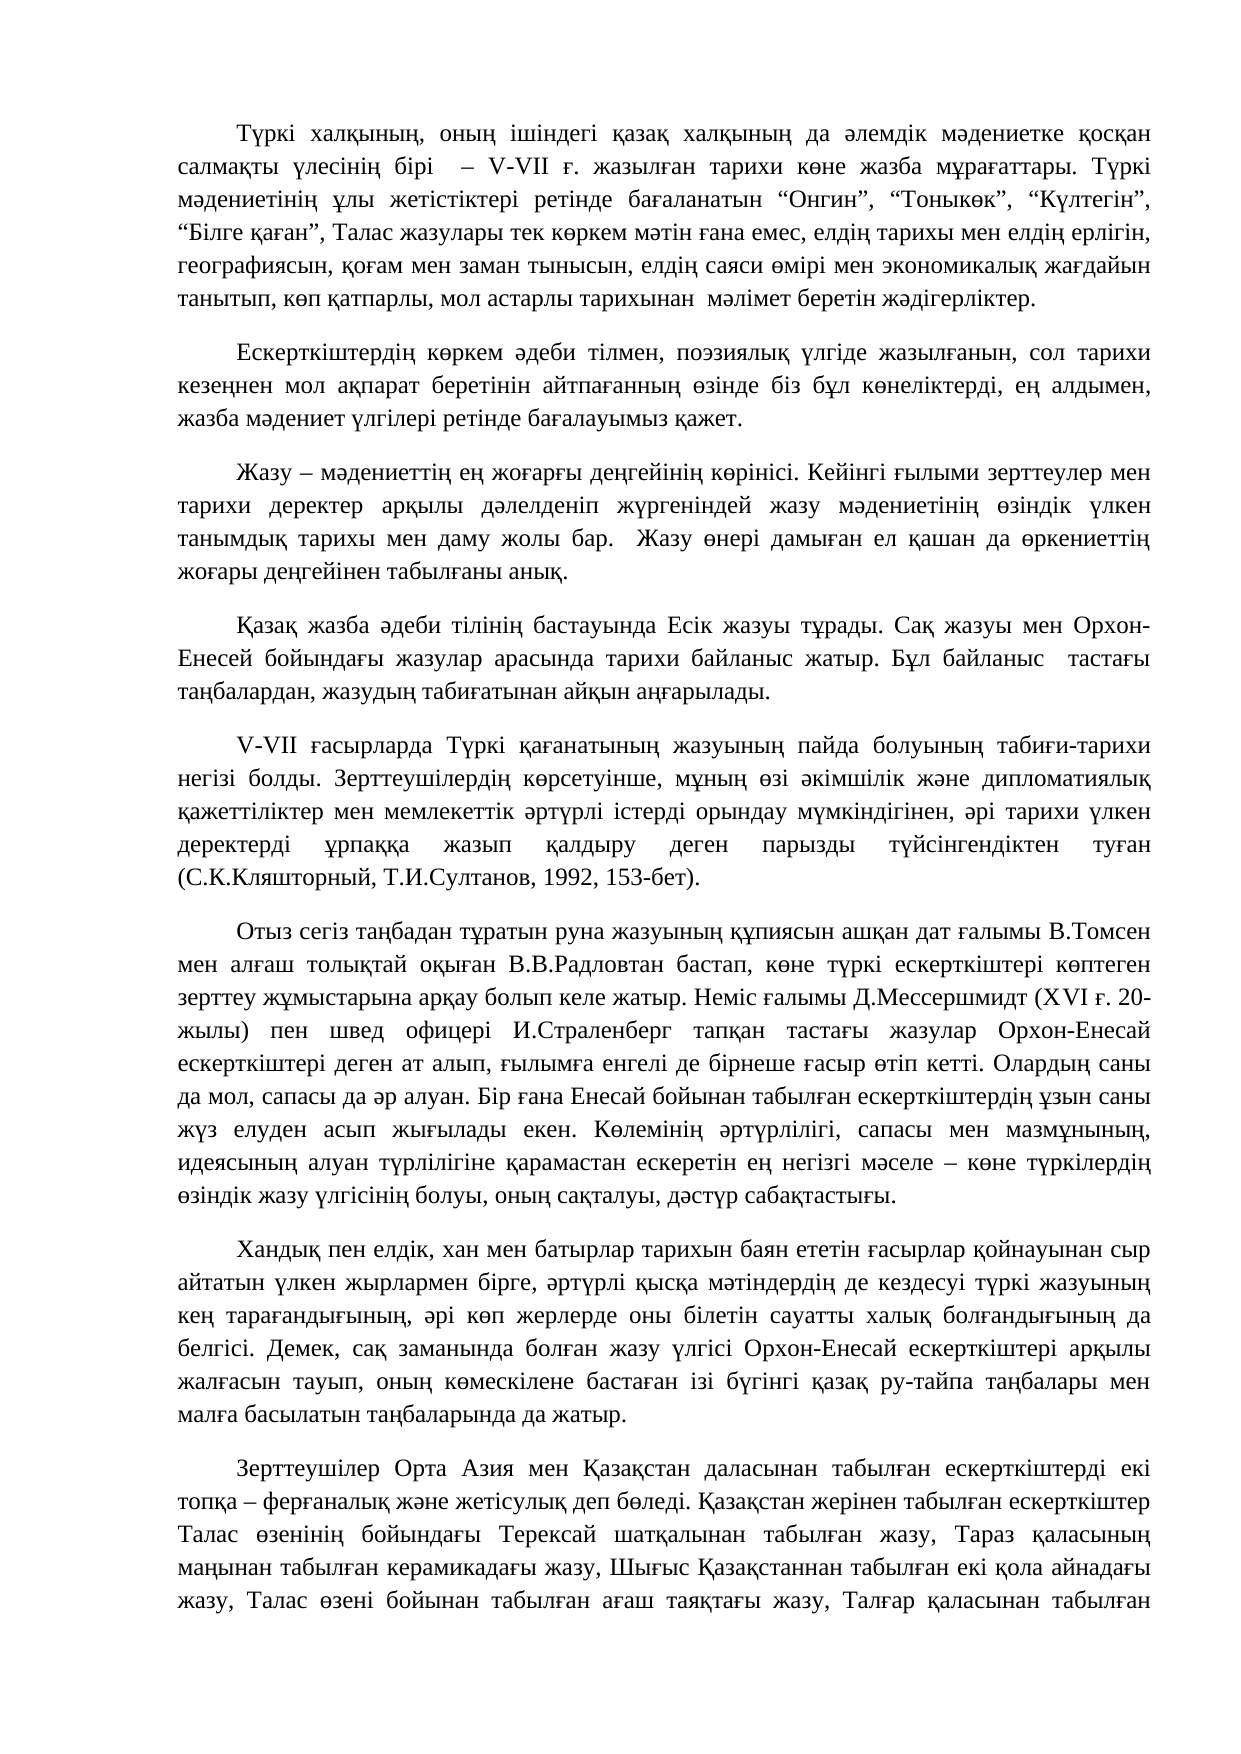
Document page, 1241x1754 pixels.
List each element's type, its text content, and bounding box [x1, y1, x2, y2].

text Жазу – мәдениеттің ең жоғарғы деңгейінің көрінісі. Кейінгі ғылыми зерттеулер мен тарихи деректер арқылы дәлелденіп жүргеніндей жазу мәдениетінің өзіндік үлкен танымдық тарихы мен даму жолы бар. Жазу өнері дамыған ел қашан да өркениеттің жоғары деңгейінен табылғаны анық. [177, 457, 1152, 585]
text Түркі халқының, оның ішіндегі қазақ халқының да әлемдік мәдениетке қосқан салмақты үлесінің бірі – V-VІІ ғ. жазылған тарихи көне жазба мұрағаттары. Түркі мәдениетінің ұлы жетістіктері ретінде бағаланатын “Онгин”, “Тоныкөк”, “Күлтегін”, “Білге қаған”, Талас жазулары тек көркем мәтін ғана емес, елдің тарихы мен елдің ерлігін, географиясын, қоғам мен заман тынысын, елдің саяси өмірі мен экономикалық жағдайын танытып, көп қатпарлы, мол астарлы тарихынан мәлімет беретін жәдігерліктер. [177, 118, 1152, 312]
text Қазақ жазба әдеби тілінің бастауында Есік жазуы тұрады. Сақ жазуы мен Орхон-Енесей бойындағы жазулар арасында тарихи байланыс жатыр. Бұл байланыс тастағы таңбалардан, жазудың табиғатынан айқын аңғарылады. [177, 610, 1152, 705]
text V-VІІ ғасырларда Түркі қағанатының жазуының пайда болуының табиғи-тарихи негізі болды. Зерттеушілердің көрсетуінше, мұның өзі әкімшілік және дипломатиялық қажеттіліктер мен мемлекеттік әртүрлі істерді орындау мүмкіндігінен, әрі тарихи үлкен деректерді ұрпаққа жазып қалдыру деген парызды түйсінгендіктен туған (С.К.Кляшторный, Т.И.Султанов, 1992, 153-бет). [177, 730, 1152, 891]
text Отыз сегіз таңбадан тұратын руна жазуының құпиясын ашқан дат ғалымы В.Томсен мен алғаш толықтай оқыған В.В.Радловтан бастап, көне түркі ескерткіштері көптеген зерттеу жұмыстарына арқау болып келе жатыр. Неміс ғалымы Д.Мессершмидт (ХVІ ғ. 20-жылы) пен швед офицері И.Страленберг тапқан тастағы жазулар Орхон-Енесай ескерткіштері деген ат алып, ғылымға енгелі де бірнеше ғасыр өтіп кетті. Олардың саны да мол, сапасы да әр алуан. Бір ғана Енесай бойынан табылған ескерткіштердің ұзын саны жүз елуден асып жығылады екен. Көлемінің әртүрлілігі, сапасы мен мазмұнының, идеясының алуан түрлілігіне қарамастан ескеретін ең негізгі мәселе – көне түркілердің өзіндік жазу үлгісінің болуы, оның сақталуы, дәстүр сабақтастығы. [177, 916, 1152, 1209]
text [177, 1453, 1152, 1613]
text Ескерткіштердің көркем әдеби тілмен, поэзиялық үлгіде жазылғанын, сол тарихи кезеңнен мол ақпарат беретінін айтпағанның өзінде біз бұл көнеліктерді, ең алдымен, жазба мәдениет үлгілері ретінде бағалауымыз қажет. [177, 337, 1152, 432]
text Хандық пен елдік, хан мен батырлар тарихын баян ететін ғасырлар қойнауынан сыр айтатын үлкен жырлармен бірге, әртүрлі қысқа мәтіндердің де кездесуі түркі жазуының кең тарағандығының, әрі көп жерлерде оны білетін сауатты халық болғандығының да белгісі. Демек, сақ заманында болған жазу үлгісі Орхон-Енесай ескерткіштері арқылы жалғасын тауып, оның көмескілене бастаған ізі бүгінгі қазақ ру-тайпа таңбалары мен малға басылатын таңбаларында да жатыр. [177, 1234, 1152, 1428]
